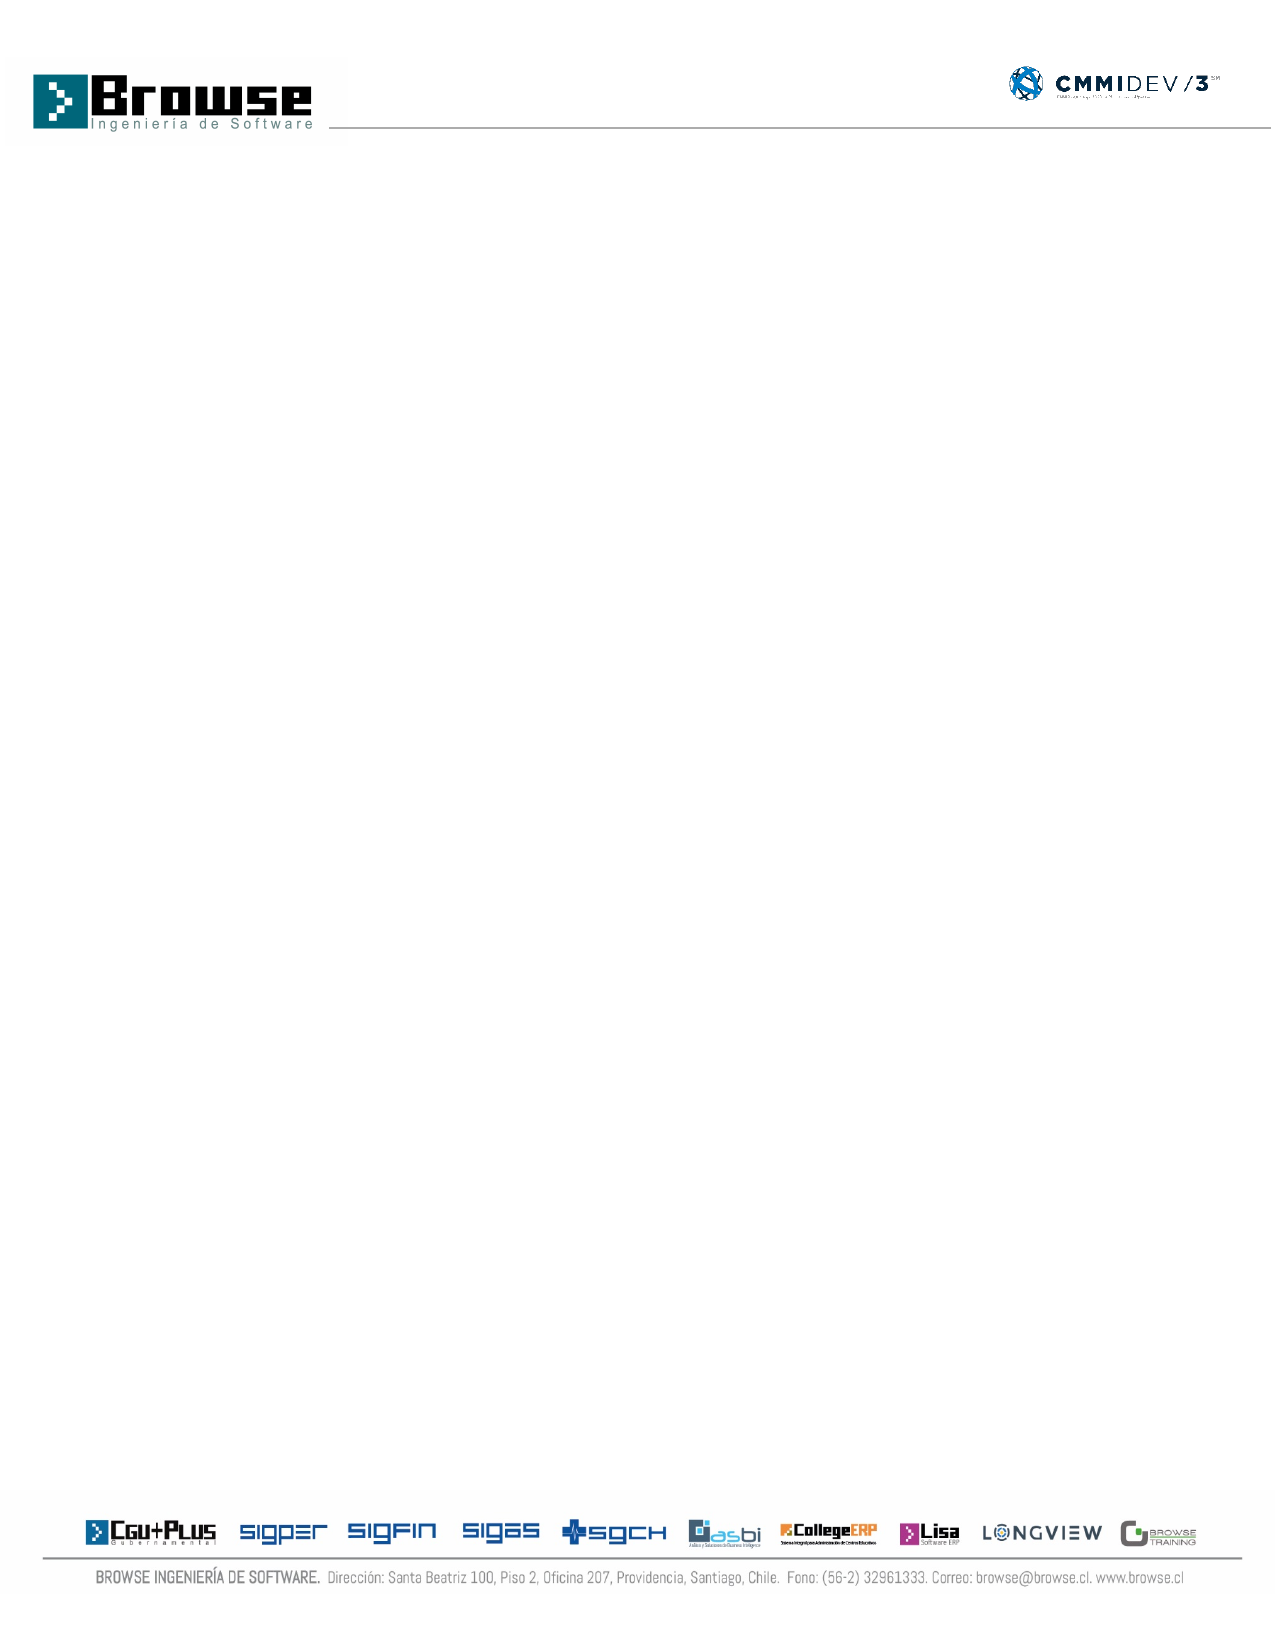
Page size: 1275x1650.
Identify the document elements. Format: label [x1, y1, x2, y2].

picture [5, 57, 348, 146]
picture [0, 1490, 1275, 1594]
picture [1006, 60, 1224, 108]
